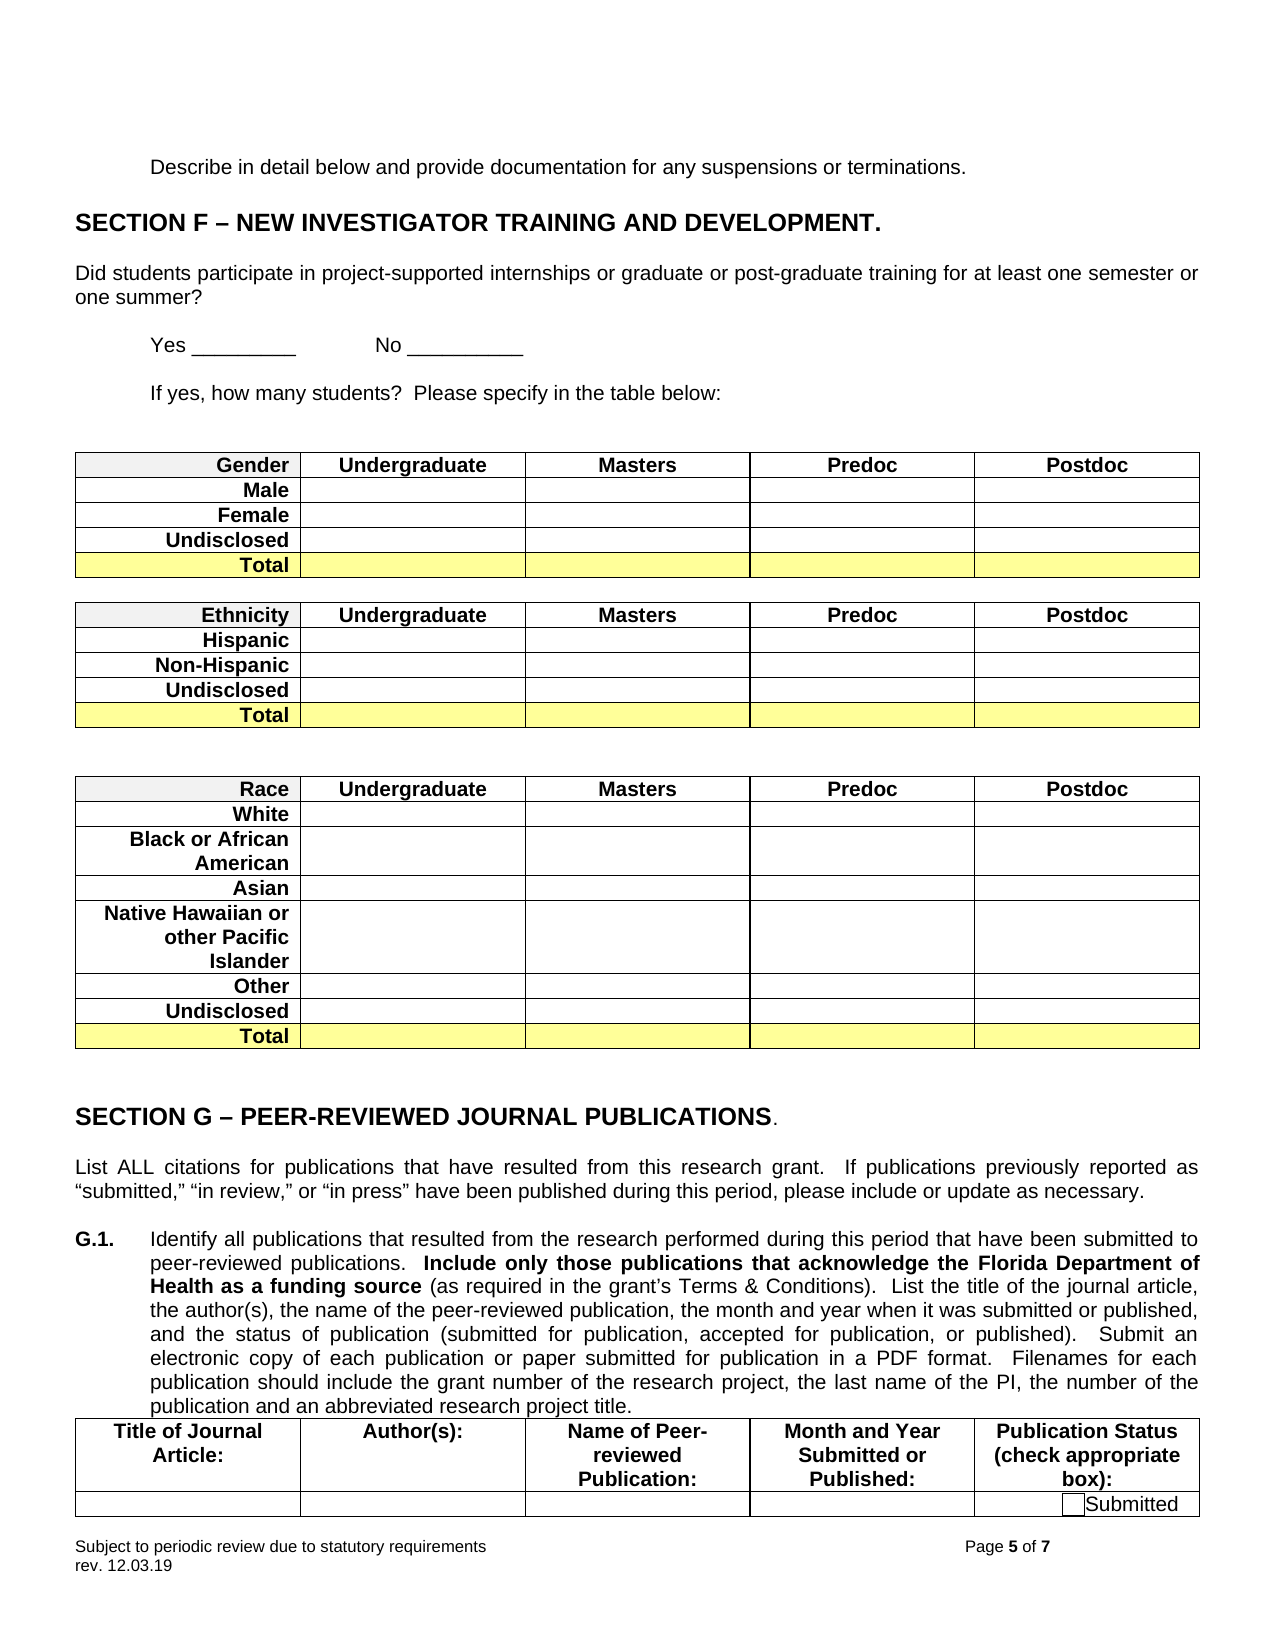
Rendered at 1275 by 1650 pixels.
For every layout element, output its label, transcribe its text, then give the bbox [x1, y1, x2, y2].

table_header Predoc [751, 777, 974, 801]
text G.1. Identify all publications that resulted from the research performed during this period that have been submitted to peer-reviewed publications. Include only those publications that acknowledge the Florida Department of Health as a funding source (as required in the grant’s Terms & Conditions). List the title of the journal article, the author(s), the name of the peer-reviewed publication, the month and year when it was submitted or published, and the status of publication (submitted for publication, accepted for publication, or published). Submit an electronic copy of each publication or paper submitted for publication in a PDF format. Filenames for each publication should include the grant number of the research project, the last name of the PI, the number of the publication and an abbreviated research project title. [75, 1226, 1200, 1418]
text Did students participate in project-supported internships or graduate or post-graduate training for at least one semester or one summer? [75, 261, 1200, 308]
table_cell Hispanic [76, 628, 300, 652]
table_cell [526, 901, 749, 973]
table_cell [751, 703, 974, 727]
table_cell [751, 999, 974, 1023]
table_cell [526, 678, 749, 702]
table_cell [301, 876, 525, 900]
table_cell [526, 553, 749, 577]
table_cell [301, 478, 525, 502]
table_cell Other [76, 974, 300, 998]
text If yes, how many students? Please specify in the table below: [75, 380, 1200, 404]
table_cell Non-Hispanic [76, 653, 300, 677]
table_cell [975, 876, 1199, 900]
table_header Masters [526, 603, 749, 627]
text List ALL citations for publications that have resulted from this research grant. If publications previously reported as “submitted,” “in review,” or “in press” have been published during this period, please include or update as necessary. [75, 1154, 1200, 1202]
table_cell White [76, 802, 300, 826]
table_header Undergraduate [301, 777, 525, 801]
table_cell Female [76, 503, 300, 527]
table_cell [526, 528, 749, 552]
table_cell [975, 703, 1199, 727]
table_header Postdoc [975, 777, 1199, 801]
table_header Title of Journal Article: [76, 1419, 300, 1491]
table_header Publication Status (check appropriate box): [975, 1419, 1199, 1491]
table_header Name of Peer-reviewed Publication: [526, 1419, 749, 1491]
table_cell [751, 1492, 974, 1516]
table_cell [526, 1492, 749, 1516]
table_cell [526, 653, 749, 677]
table_cell Undisclosed [76, 678, 300, 702]
table_cell [975, 1024, 1199, 1048]
table_cell [526, 1024, 749, 1048]
table_cell [526, 827, 749, 875]
table_cell [301, 827, 525, 875]
table_cell Male [76, 478, 300, 502]
table_header Ethnicity [76, 603, 300, 627]
table_cell [975, 974, 1199, 998]
table_cell [76, 1492, 300, 1516]
table_cell [301, 503, 525, 527]
table_header Masters [526, 453, 749, 477]
table_cell [751, 478, 974, 502]
table_cell [301, 628, 525, 652]
table_cell Total [76, 1024, 300, 1048]
table_cell [975, 503, 1199, 527]
table_cell [301, 528, 525, 552]
table_cell [301, 901, 525, 973]
table_cell [751, 653, 974, 677]
table_cell [975, 827, 1199, 875]
text SECTION F – NEW INVESTIGATOR TRAINING AND DEVELOPMENT. [75, 208, 1200, 237]
table_cell [301, 802, 525, 826]
table_cell [301, 1024, 525, 1048]
table_cell [975, 478, 1199, 502]
table_header Race [76, 777, 300, 801]
text Describe in detail below and provide documentation for any suspensions or terminations. [75, 155, 1200, 179]
table_cell [751, 553, 974, 577]
text Yes _________ No __________ [75, 332, 1200, 356]
table_header Undergraduate [301, 453, 525, 477]
table_cell [301, 703, 525, 727]
table_header Postdoc [975, 453, 1199, 477]
table_header Postdoc [975, 603, 1199, 627]
table_cell [751, 678, 974, 702]
table_cell [751, 974, 974, 998]
table_cell [526, 802, 749, 826]
table_cell [751, 528, 974, 552]
table_header Predoc [751, 453, 974, 477]
table_cell Undisclosed [76, 528, 300, 552]
table_cell [751, 503, 974, 527]
table_cell [975, 628, 1199, 652]
table_cell [526, 503, 749, 527]
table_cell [975, 1492, 1199, 1516]
table_header Author(s): [301, 1419, 525, 1491]
table_cell [751, 901, 974, 973]
table_cell Asian [76, 876, 300, 900]
table_cell [301, 999, 525, 1023]
table_cell [975, 678, 1199, 702]
table_header Predoc [751, 603, 974, 627]
table_cell Black or African American [76, 827, 300, 875]
table_cell [301, 974, 525, 998]
table_cell [526, 999, 749, 1023]
table_cell [301, 553, 525, 577]
table_header Month and Year Submitted or Published: [751, 1419, 974, 1491]
table_cell [975, 553, 1199, 577]
table_cell [751, 876, 974, 900]
table_cell [526, 478, 749, 502]
table_header Gender [76, 453, 300, 477]
table_cell [301, 1492, 525, 1516]
table_header Masters [526, 777, 749, 801]
table_cell Undisclosed [76, 999, 300, 1023]
table_cell Total [76, 553, 300, 577]
table_cell Native Hawaiian or other Pacific Islander [76, 901, 300, 973]
table_cell Total [76, 703, 300, 727]
table_cell [526, 876, 749, 900]
table_header Undergraduate [301, 603, 525, 627]
table_cell [975, 999, 1199, 1023]
table_cell [526, 703, 749, 727]
table_cell [751, 628, 974, 652]
table_cell [975, 901, 1199, 973]
table_cell [526, 974, 749, 998]
table_cell [975, 653, 1199, 677]
table_cell [526, 628, 749, 652]
text SECTION G – PEER-REVIEWED JOURNAL PUBLICATIONS. [75, 1102, 1200, 1131]
table_cell [751, 1024, 974, 1048]
table_cell [975, 528, 1199, 552]
table_cell [975, 802, 1199, 826]
table_cell [301, 653, 525, 677]
table_cell [301, 678, 525, 702]
table_cell [751, 827, 974, 875]
table_cell [751, 802, 974, 826]
